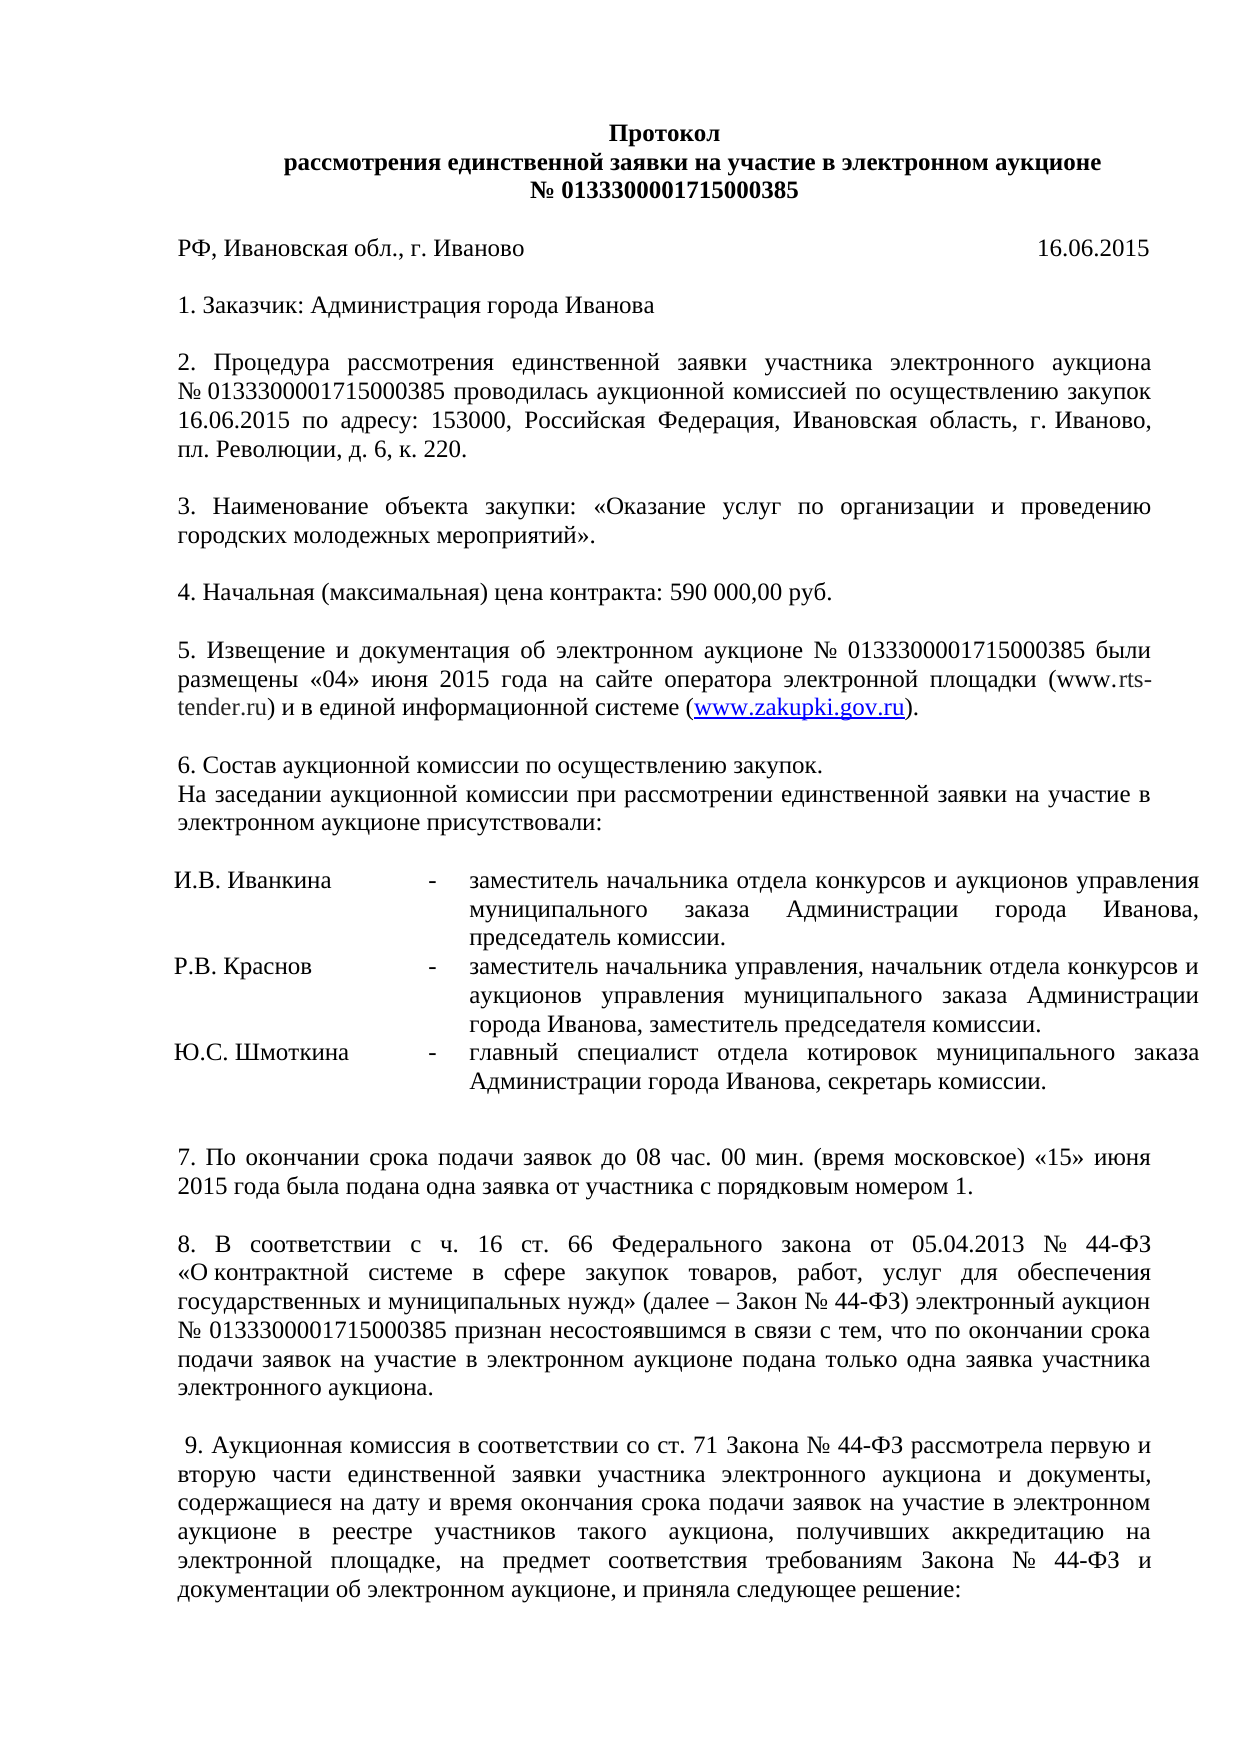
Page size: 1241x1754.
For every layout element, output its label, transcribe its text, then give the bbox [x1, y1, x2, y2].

text 3. Наименование объекта закупки: «Оказание услуг по организации и проведению городских молодежных мероприятий». [177, 491, 1152, 549]
text 6. Состав аукционной комиссии по осуществлению закупок. [177, 750, 1152, 779]
table_cell Р.В. Краснов [163, 951, 417, 1037]
table_header заместитель начальника отдела конкурсов и аукционов управления муниципального заказа Администрации города Иванова, председатель комиссии. [458, 865, 1211, 951]
text РФ, Ивановская обл., г. Иваново 16.06.2015 [177, 233, 1152, 290]
table_cell Ю.С. Шмоткина [163, 1038, 417, 1123]
table_cell главный специалист отдела котировок муниципального заказа Администрации города Иванова, секретарь комиссии. [458, 1038, 1211, 1123]
text рассмотрения единственной заявки на участие в электронном аукционе [177, 147, 1152, 176]
text 1. Заказчик: Администрация города Иванова [177, 290, 1152, 319]
text 9. Аукционная комиссия в соответствии со ст. 71 Закона № 44-ФЗ рассмотрела первую и вторую части единственной заявки участника электронного аукциона и документы, содержащиеся на дату и время окончания срока подачи заявок на участие в электронном аукционе в реестре участников такого аукциона, получивших аккредитацию на электронной площадке, на предмет соответствия требованиям Закона № 44-ФЗ и документации об электронном аукционе, и приняла следующее решение: [177, 1430, 1152, 1602]
table_cell - [417, 951, 458, 1037]
table_cell - [417, 1038, 458, 1123]
text № 0133300001715000385 [177, 176, 1152, 204]
text 8. В соответствии с ч. 16 ст. 66 Федерального закона от 05.04.2013 № 44-ФЗ «О контрактной системе в сфере закупок товаров, работ, услуг для обеспечения государственных и муниципальных нужд» (далее – Закон № 44-ФЗ) электронный аукцион № 0133300001715000385 признан несостоявшимся в связи с тем, что по окончании срока подачи заявок на участие в электронном аукционе подана только одна заявка участника электронного аукциона. [177, 1229, 1152, 1401]
table_header И.В. Иванкина [163, 865, 417, 951]
table_cell заместитель начальника управления, начальник отдела конкурсов и аукционов управления муниципального заказа Администрации города Иванова, заместитель председателя комиссии. [458, 951, 1211, 1037]
table_header - [417, 865, 458, 951]
text 7. По окончании срока подачи заявок до 08 час. 00 мин. (время московское) «15» июня 2015 года была подана одна заявка от участника с порядковым номером 1. [177, 1142, 1152, 1200]
text 4. Начальная (максимальная) цена контракта: 590 000,00 руб. [177, 577, 1152, 606]
text На заседании аукционной комиссии при рассмотрении единственной заявки на участие в электронном аукционе присутствовали: [177, 779, 1152, 836]
text Протокол [177, 118, 1152, 147]
text 2. Процедура рассмотрения единственной заявки участника электронного аукциона № 0133300001715000385 проводилась аукционной комиссией по осуществлению закупок 16.06.2015 по адресу: 153000, Российская Федерация, Ивановская область, г. Иваново, пл. Революции, д. 6, к. 220. [177, 347, 1152, 462]
text 5. Извещение и документация об электронном аукционе № 0133300001715000385 были размещены «04» июня 2015 года на сайте оператора электронной площадки (www.rts-tender.ru) и в единой информационной системе (www.zakupki.gov.ru). [177, 635, 1152, 721]
